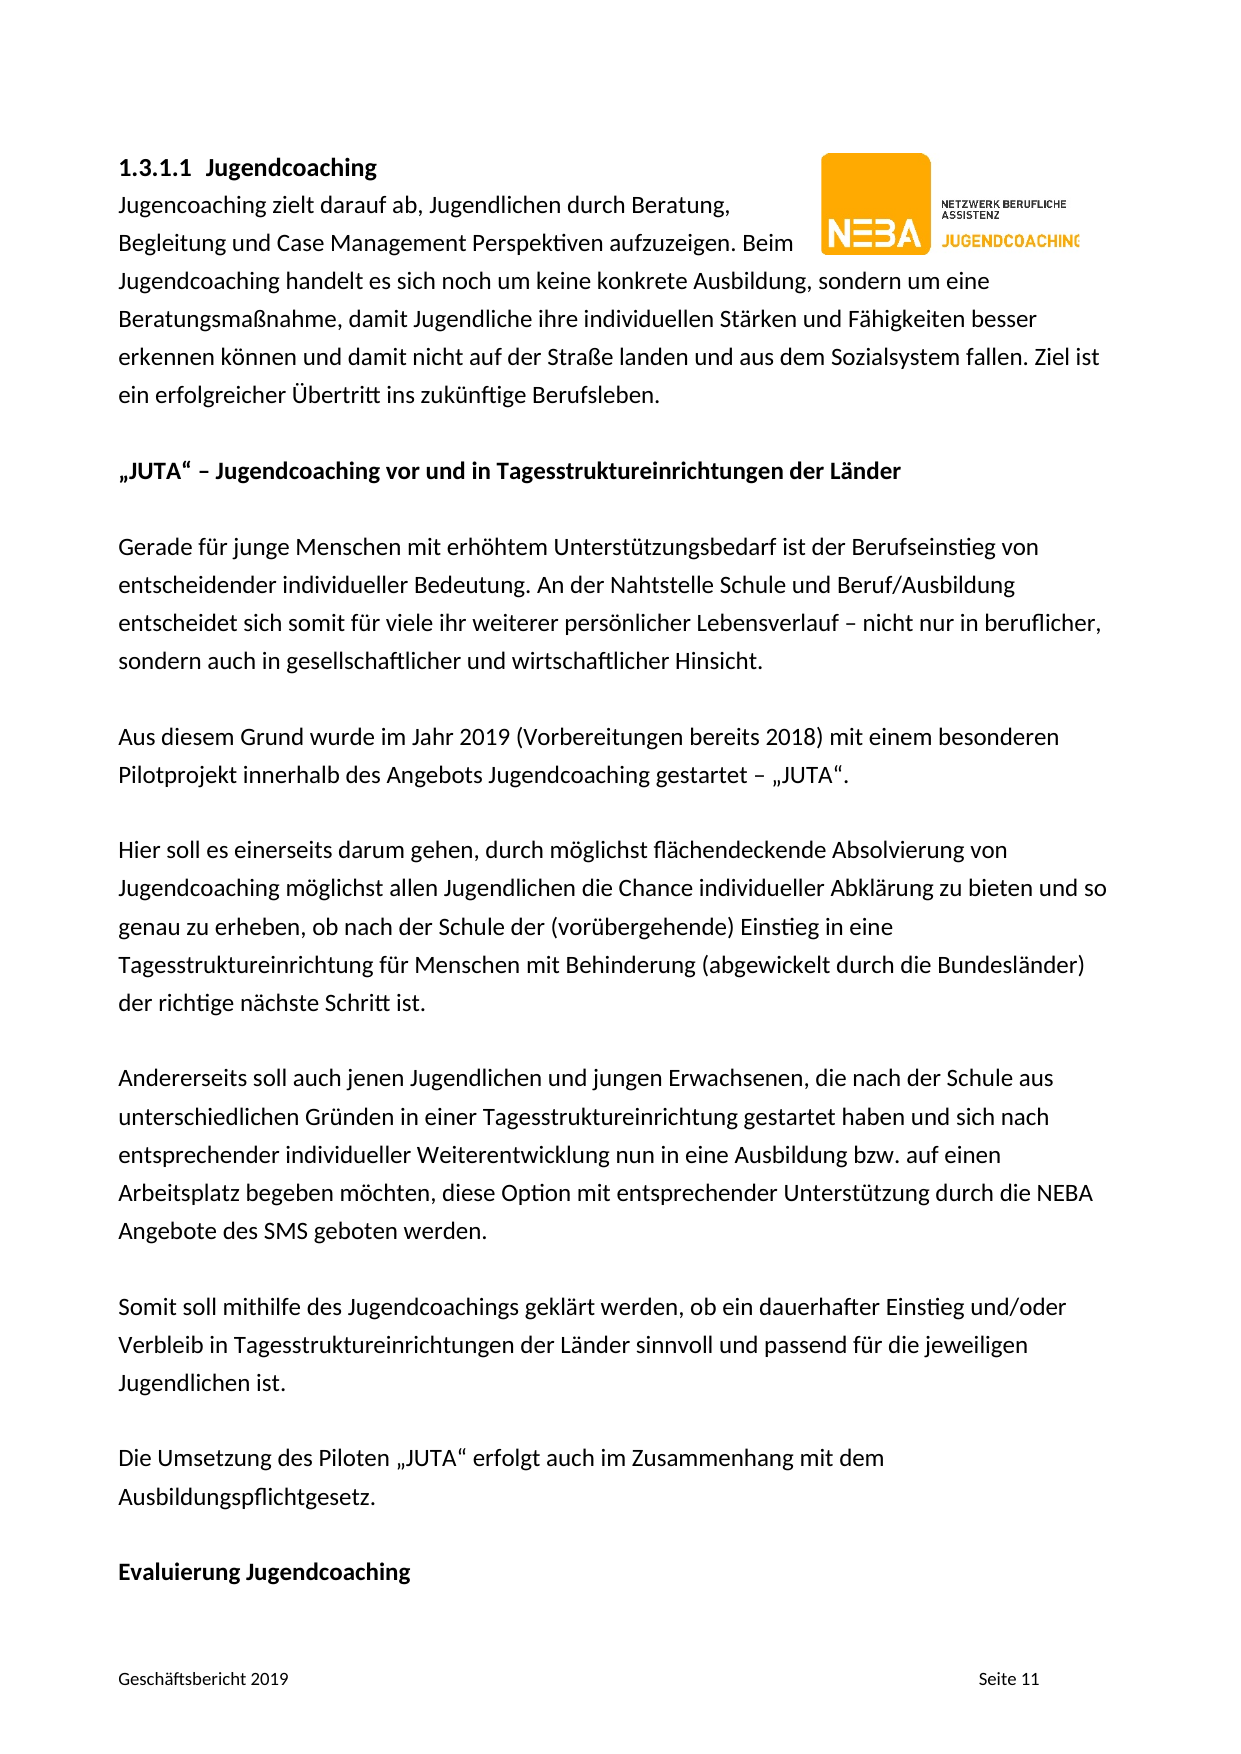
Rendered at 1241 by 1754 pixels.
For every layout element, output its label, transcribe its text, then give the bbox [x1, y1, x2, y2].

text Hier soll es einerseits darum gehen, durch möglichst flächendeckende Absolvierung von Jugendcoaching möglichst allen Jugendlichen die Chance individueller Abklärung zu bieten und so genau zu erheben, ob nach der Schule der (vorübergehende) Einstieg in eine Tagesstruktureinrichtung für Menschen mit Behinderung (abgewickelt durch die Bundesländer) der richtige nächste Schritt ist. [118, 834, 1122, 1017]
list Jugendcoaching [118, 151, 1122, 182]
text „JUTA“ – Jugendcoaching vor und in Tagesstruktureinrichtungen der Länder [118, 455, 1122, 486]
picture [820, 153, 1079, 254]
text Aus diesem Grund wurde im Jahr 2019 (Vorbereitungen bereits 2018) mit einem besonderen Pilotprojekt innerhalb des Angebots Jugendcoaching gestartet – „JUTA“. [118, 721, 1122, 789]
text Somit soll mithilfe des Jugendcoachings geklärt werden, ob ein dauerhafter Einstieg und/oder Verbleib in Tagesstruktureinrichtungen der Länder sinnvoll und passend für die jeweiligen Jugendlichen ist. [118, 1291, 1122, 1397]
text Jugencoaching zielt darauf ab, Jugendlichen durch Beratung, Begleitung und Case Management Perspektiven aufzuzeigen. Beim Jugendcoaching handelt es sich noch um keine konkrete Ausbildung, sondern um eine Beratungsmaßnahme, damit Jugendliche ihre individuellen Stärken und Fähigkeiten besser erkennen können und damit nicht auf der Straße landen und aus dem Sozialsystem fallen. Ziel ist ein erfolgreicher Übertritt ins zukünftige Berufsleben. [118, 189, 1122, 410]
text Gerade für junge Menschen mit erhöhtem Unterstützungsbedarf ist der Berufseinstieg von entscheidender individueller Bedeutung. An der Nahtstelle Schule und Beruf/Ausbildung entscheidet sich somit für viele ihr weiterer persönlicher Lebensverlauf – nicht nur in beruflicher, sondern auch in gesellschaftlicher und wirtschaftlicher Hinsicht. [118, 531, 1122, 676]
text Die Umsetzung des Piloten „JUTA“ erfolgt auch im Zusammenhang mit dem Ausbildungspflichtgesetz. [118, 1443, 1122, 1511]
text Andererseits soll auch jenen Jugendlichen und jungen Erwachsenen, die nach der Schule aus unterschiedlichen Gründen in einer Tagesstruktureinrichtung gestartet haben und sich nach entsprechender individueller Weiterentwicklung nun in eine Ausbildung bzw. auf einen Arbeitsplatz begeben möchten, diese Option mit entsprechender Unterstützung durch die NEBA Angebote des SMS geboten werden. [118, 1063, 1122, 1246]
text Evaluierung Jugendcoaching [118, 1556, 1122, 1587]
